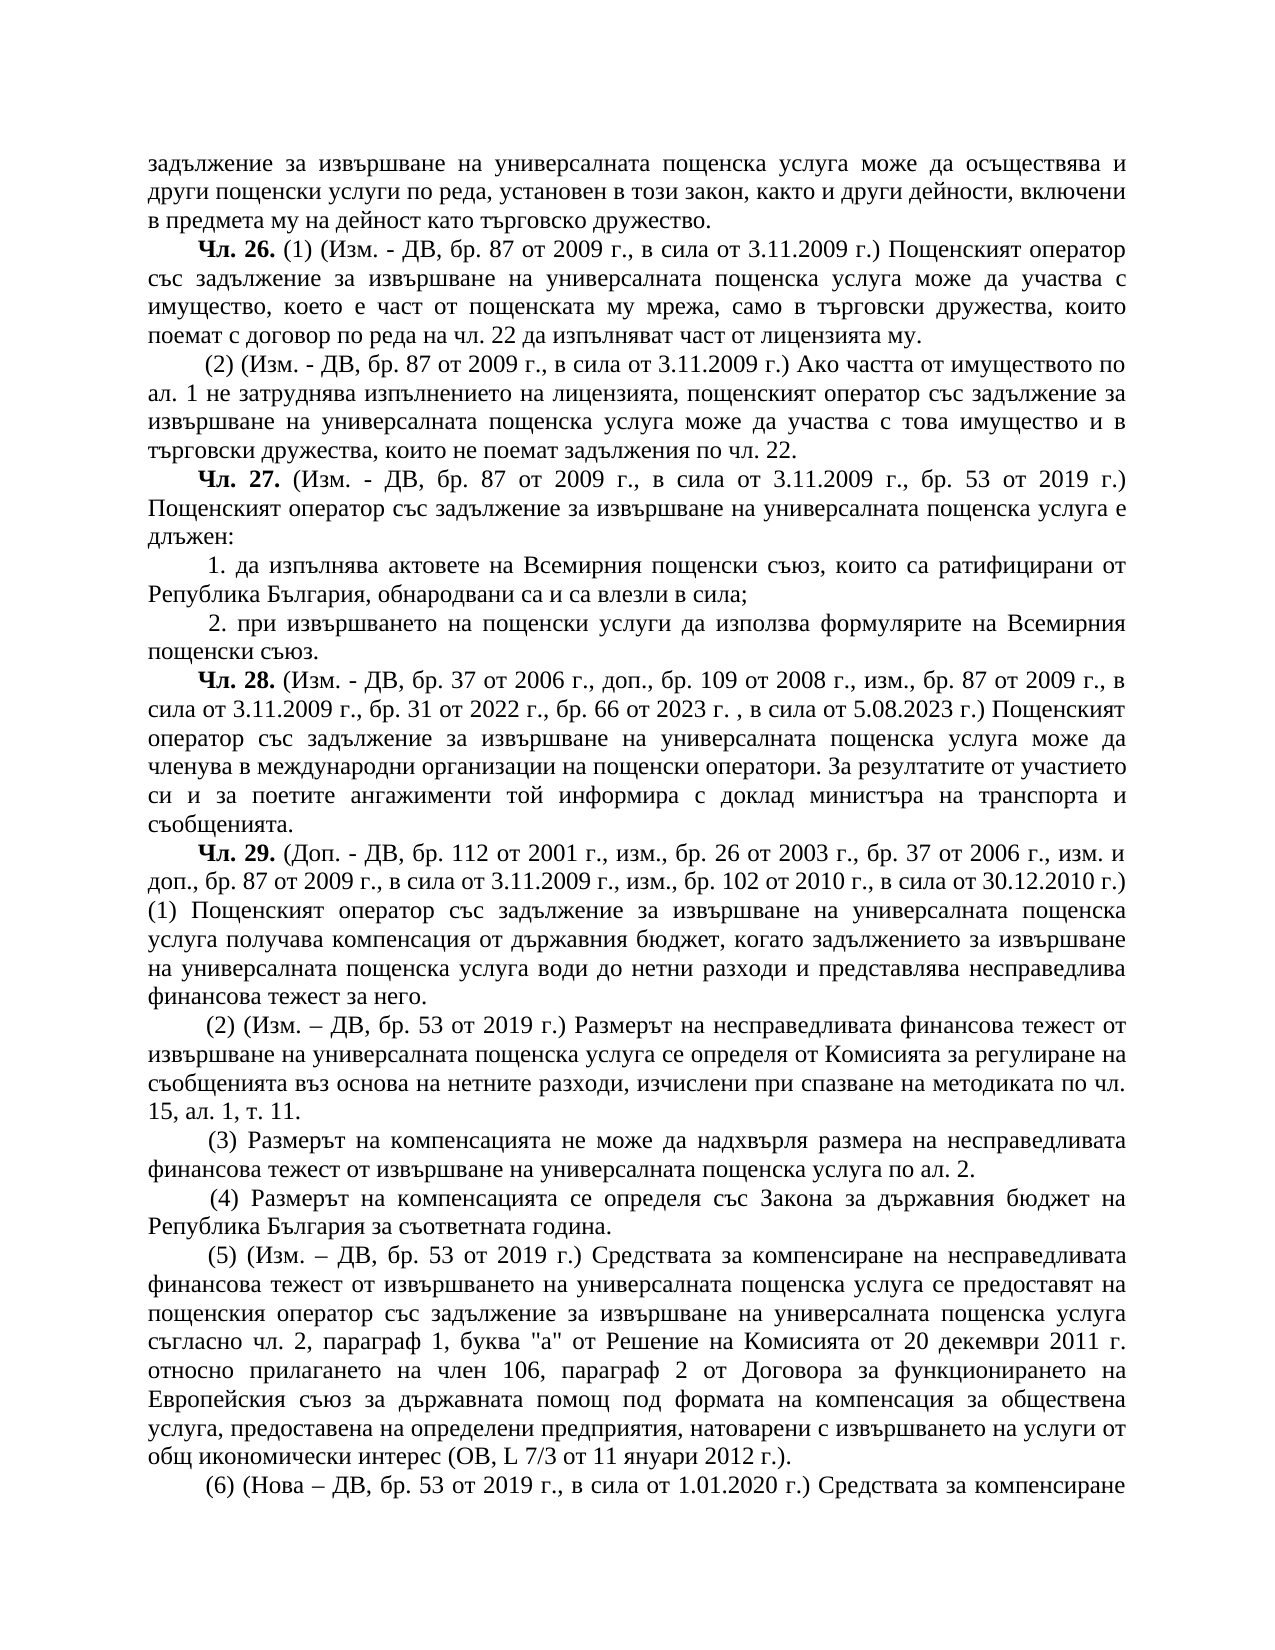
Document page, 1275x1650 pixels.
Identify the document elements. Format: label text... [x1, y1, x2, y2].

text (5) (Изм. – ДВ, бр. 53 от 2019 г.) Средствата за компенсиране на несправедливата финансова тежест от извършването на универсалната пощенска услуга се предоставят на пощенския оператор със задължение за извършване на универсалната пощенска услуга съгласно чл. 2, параграф 1, буква "а" от Решение на Комисията от 20 декември 2011 г. относно прилагането на член 106, параграф 2 от Договора за функционирането на Европейския съюз за държавната помощ под формата на компенсация за обществена услуга, предоставена на определени предприятия, натоварени с извършването на услуги от общ икономически интерес (ОВ, L 7/3 от 11 януари 2012 г.). [148, 1240, 1127, 1470]
text 2. при извършването на пощенски услуги да използва формулярите на Всемирния пощенски съюз. [148, 608, 1127, 665]
text 1. да изпълнява актовете на Всемирния пощенски съюз, които са ратифицирани от Република България, обнародвани са и са влезли в сила; [148, 550, 1127, 608]
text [148, 148, 1127, 234]
text (2) (Изм. - ДВ, бр. 87 от 2009 г., в сила от 3.11.2009 г.) Ако частта от имуществото по ал. 1 не затруднява изпълнението на лицензията, пощенският оператор със задължение за извършване на универсалната пощенска услуга може да участва с това имущество и в търговски дружества, които не поемат задължения по чл. 22. [148, 349, 1127, 464]
text (2) (Изм. – ДВ, бр. 53 от 2019 г.) Размерът на несправедливата финансова тежест от извършване на универсалната пощенска услуга се определя от Комисията за регулиране на съобщенията въз основа на нетните разходи, изчислени при спазване на методиката по чл. 15, ал. 1, т. 11. [148, 1010, 1127, 1125]
text Чл. 29. (Доп. - ДВ, бр. 112 от 2001 г., изм., бр. 26 от 2003 г., бр. 37 от 2006 г., изм. и доп., бр. 87 от 2009 г., в сила от 3.11.2009 г., изм., бр. 102 от 2010 г., в сила от 30.12.2010 г.) (1) Пощенският оператор със задължение за извършване на универсалната пощенска услуга получава компенсация от държавния бюджет, когато задължението за извършване на универсалната пощенска услуга води до нетни разходи и представлява несправедлива финансова тежест за него. [148, 838, 1127, 1010]
text (4) Размерът на компенсацията се определя със Закона за държавния бюджет на Република България за съответната година. [148, 1183, 1127, 1240]
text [148, 1470, 1127, 1499]
text Чл. 26. (1) (Изм. - ДВ, бр. 87 от 2009 г., в сила от 3.11.2009 г.) Пощенският оператор със задължение за извършване на универсалната пощенска услуга може да участва с имущество, което е част от пощенската му мрежа, само в търговски дружества, които поемат с договор по реда на чл. 22 да изпълняват част от лицензията му. [148, 234, 1127, 349]
text (3) Размерът на компенсацията не може да надхвърля размера на несправедливата финансова тежест от извършване на универсалната пощенска услуга по ал. 2. [148, 1125, 1127, 1183]
text Чл. 28. (Изм. - ДВ, бр. 37 от 2006 г., доп., бр. 109 от 2008 г., изм., бр. 87 от 2009 г., в сила от 3.11.2009 г., бр. 31 от 2022 г., бр. 66 от 2023 г. , в сила от 5.08.2023 г.) Пощенският оператор със задължение за извършване на универсалната пощенска услуга може да членува в международни организации на пощенски оператори. За резултатите от участието си и за поетите ангажименти той информира с доклад министъра на транспорта и съобщенията. [148, 665, 1127, 838]
text Чл. 27. (Изм. - ДВ, бр. 87 от 2009 г., в сила от 3.11.2009 г., бр. 53 от 2019 г.) Пощенският оператор със задължение за извършване на универсалната пощенска услуга е длъжен: [148, 464, 1127, 550]
